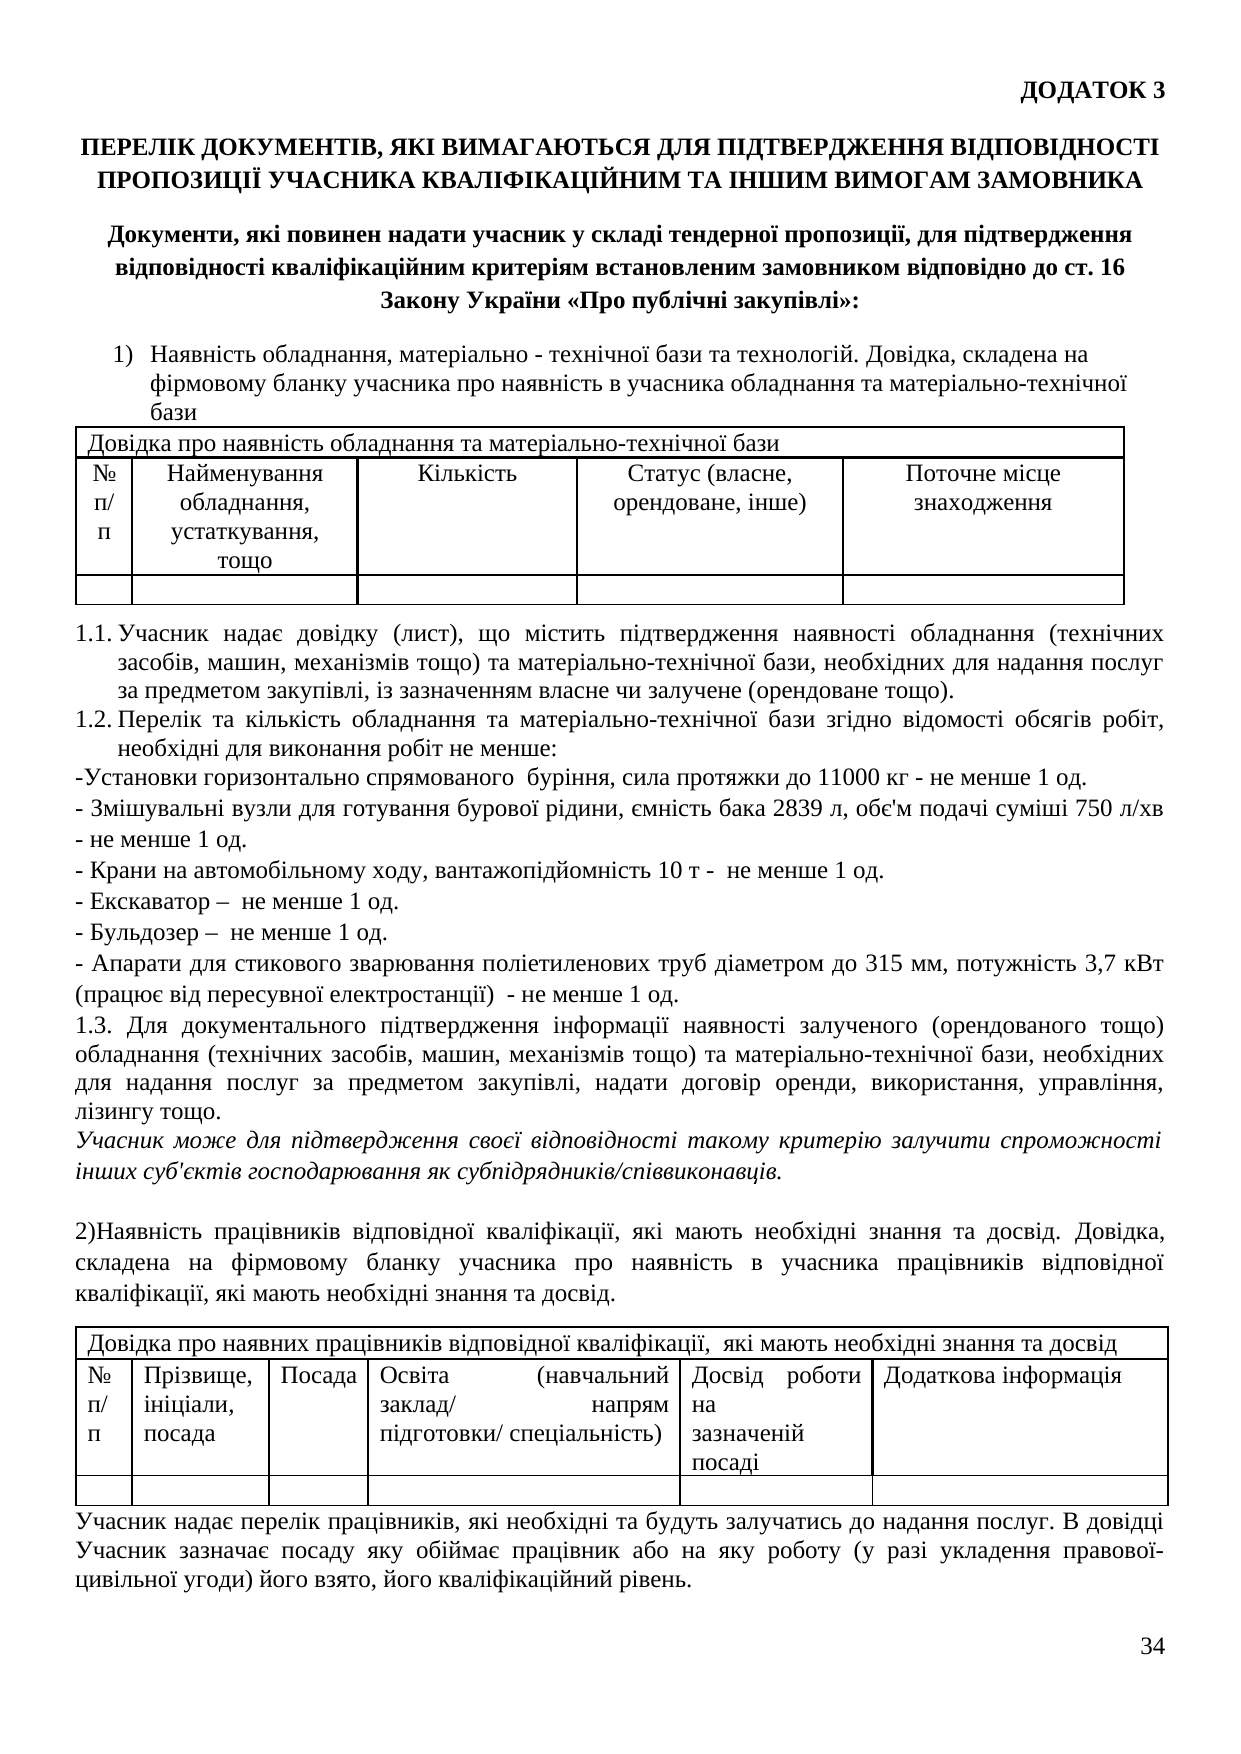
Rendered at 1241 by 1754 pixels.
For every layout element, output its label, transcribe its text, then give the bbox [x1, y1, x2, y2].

table_cell Статус (власне, орендоване, інше) [578, 459, 842, 573]
text - Крани на автомобільному ходу, вантажопідйомність 10 т - не менше 1 од. [75, 855, 1165, 883]
table_cell [369, 1476, 679, 1505]
table_cell [844, 576, 1123, 604]
table_cell [681, 1476, 872, 1505]
text ПЕРЕЛІК ДОКУМЕНТІВ, ЯКІ ВИМАГАЮТЬСЯ ДЛЯ ПІДТВЕРДЖЕННЯ ВІДПОВІДНОСТІ ПРОПОЗИЦІЇ УЧАСНИКА КВАЛІФІКАЦІЙНИМ ТА ІНШИМ ВИМОГАМ ЗАМОВНИКА [75, 132, 1165, 194]
text - Змішувальні вузли для готування бурової рідини, ємність бака 2839 л, обє'м подачі суміші 750 л/хв - не менше 1 од. [75, 793, 1165, 852]
table_cell [873, 1476, 1167, 1505]
text ДОДАТОК 3 [75, 75, 1165, 104]
table_cell Посада [270, 1360, 367, 1475]
table_cell [133, 576, 356, 604]
table_cell Освіта (навчальний заклад/ напрям підготовки/ спеціальність) [369, 1360, 679, 1475]
table_cell [359, 576, 576, 604]
text Учасник надає перелік працівників, які необхідні та будуть залучатись до надання послуг. В довідці Учасник зазначає посаду яку обіймає працівник або на яку роботу (у разі укладення правової-цивільної угоди) його взято, його кваліфікаційний рівень. [75, 1506, 1165, 1592]
table_cell Прізвище, ініціали, посада [133, 1360, 268, 1475]
table_cell Додаткова інформація [874, 1360, 1167, 1475]
table_cell [270, 1476, 367, 1505]
table_cell [578, 576, 842, 604]
table_cell Досвід роботи на зазначеній посаді [681, 1360, 871, 1475]
table_cell Кількість [359, 459, 576, 573]
list Учасник надає довідку (лист), що містить підтвердження наявності обладнання (технічних засобів, машин, механізмів тощо) та матеріально-технічної бази, необхідних для надання послуг за предметом закупівлі, із зазначенням власне чи залучене (орендоване тощо). [75, 618, 1165, 704]
table_cell [77, 1476, 131, 1505]
text - Екскаватор – не менше 1 од. [75, 886, 1165, 914]
text -Установки горизонтально спрямованого буріння, сила протяжки до 11000 кг - не менше 1 од. [75, 762, 1165, 790]
table_header Довідка про наявність обладнання та матеріально-технічної бази [77, 428, 1123, 456]
text - Апарати для стикового зварювання поліетиленових труб діаметром до 315 мм, потужність 3,7 кВт (працює від пересувної електростанції) - не менше 1 од. [75, 948, 1165, 1008]
text Учасник може для підтвердження своєї відповідності такому критерію залучити спроможності інших суб'єктів господарювання як субпідрядників/співвиконавців. [75, 1125, 1165, 1185]
table_header Довідка про наявних працівників відповідної кваліфікації, які мають необхідні знання та досвід [77, 1328, 1167, 1358]
text 1.3. Для документального підтвердження інформації наявності залученого (орендованого тощо) обладнання (технічних засобів, машин, механізмів тощо) та матеріально-технічної бази, необхідних для надання послуг за предметом закупівлі, надати договір оренди, використання, управління, лізингу тощо. [75, 1010, 1165, 1125]
text 2)Наявність працівників відповідної кваліфікації, які мають необхідні знання та досвід. Довідка, складена на фірмовому бланку учасника про наявність в учасника працівників відповідної кваліфікації, які мають необхідні знання та досвід. [75, 1216, 1165, 1307]
list Наявність обладнання, матеріально - технічної бази та технологій. Довідка, складена на фірмовому бланку учасника про наявність в учасника обладнання та матеріально-технічної бази [112, 339, 1165, 426]
table_cell № п/п [77, 1360, 131, 1475]
list Перелік та кількість обладнання та матеріально-технічної бази згідно відомості обсягів робіт, необхідні для виконання робіт не менше: [75, 704, 1165, 762]
table_cell Найменування обладнання, устаткування, тощо [133, 459, 356, 573]
table_cell [133, 1476, 268, 1505]
table_cell Поточне місце знаходження [844, 459, 1123, 573]
table_cell № п/п [77, 459, 131, 573]
table_cell [77, 576, 131, 604]
text Документи, які повинен надати учасник у складі тендерної пропозиції, для підтвердження відповідності кваліфікаційним критеріям встановленим замовником відповідно до ст. 16 Закону України «Про публічні закупівлі»: [75, 219, 1165, 314]
text - Бульдозер – не менше 1 од. [75, 917, 1165, 946]
